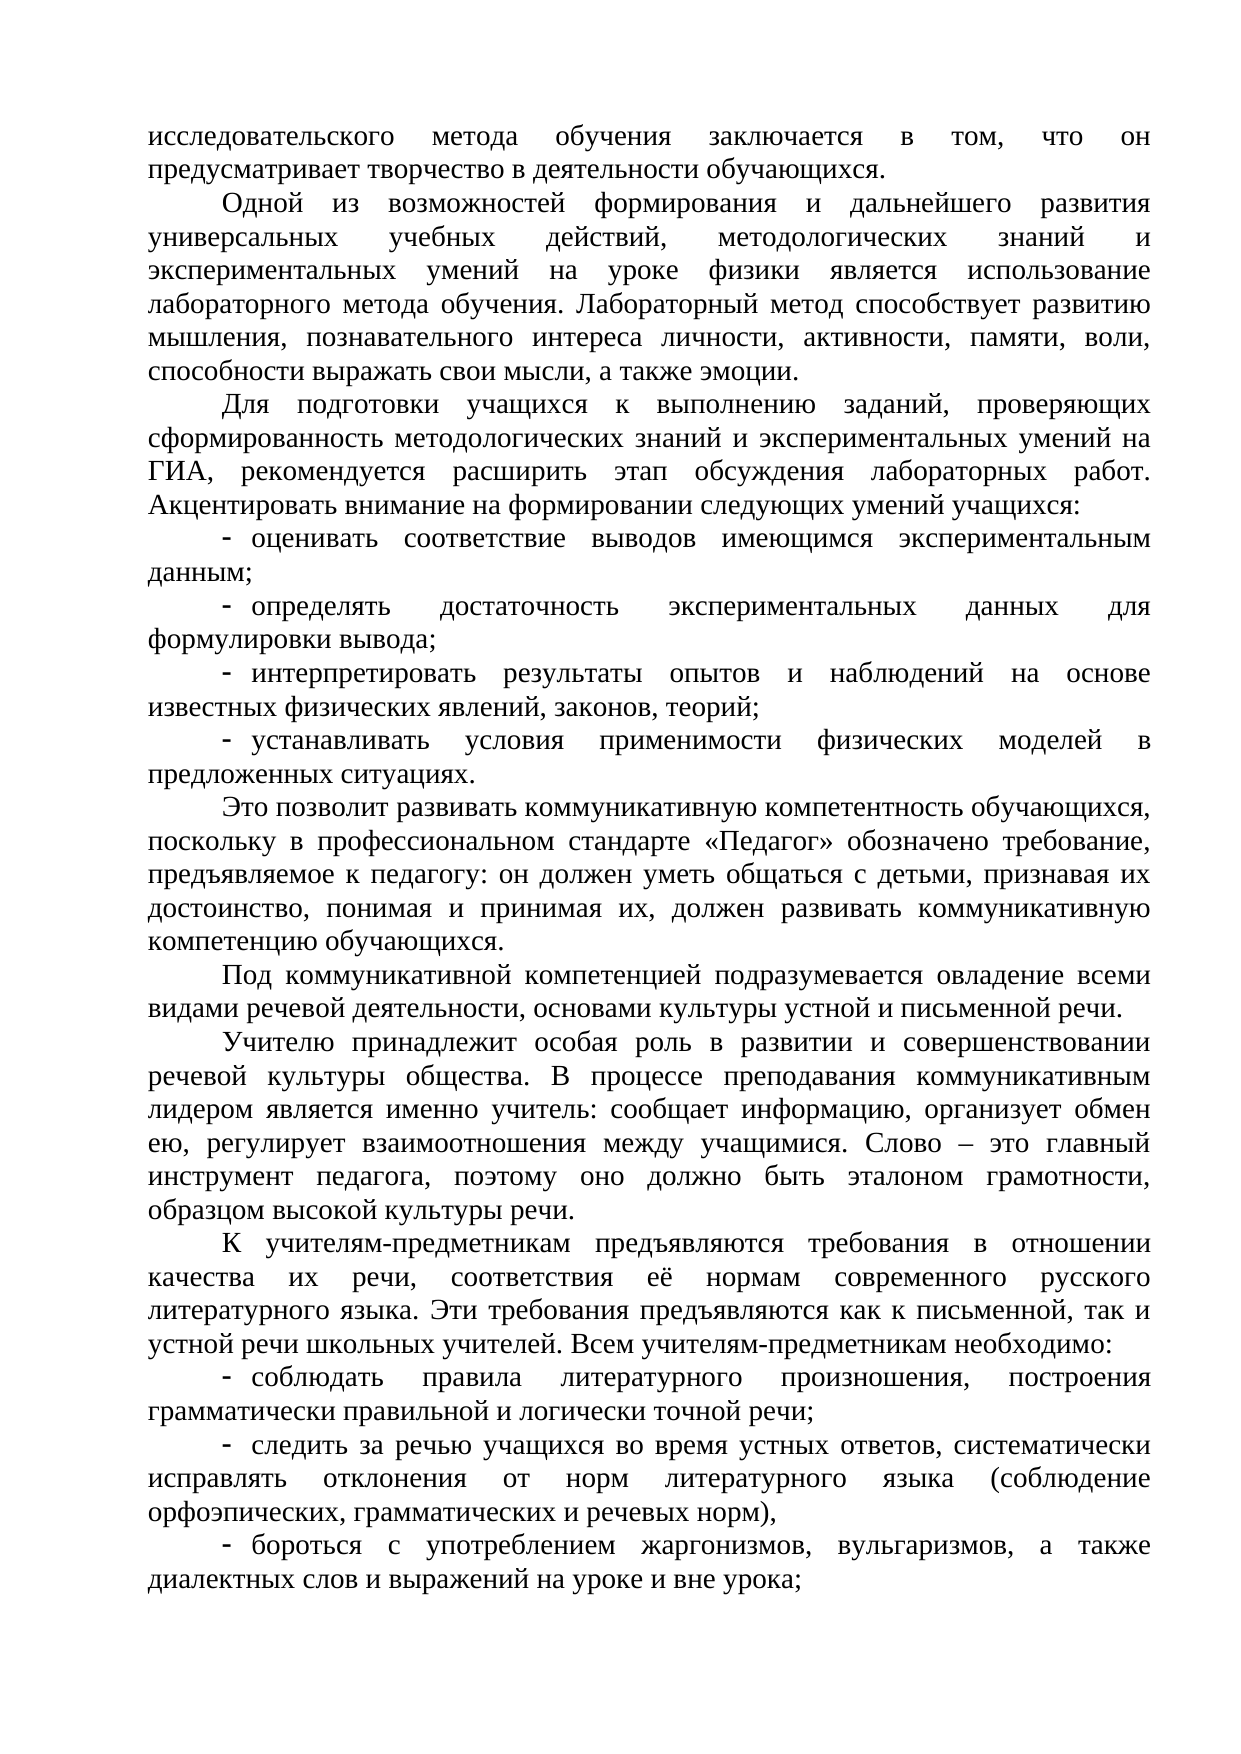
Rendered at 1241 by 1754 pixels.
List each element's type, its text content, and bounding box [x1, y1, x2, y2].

list бороться с употреблением жаргонизмов, вульгаризмов, а также диалектных слов и выражений на уроке и вне урока; [148, 1527, 1152, 1595]
list следить за речью учащихся во время устных ответов, систематически исправлять отклонения от норм литературного языка (соблюдение орфоэпических, грамматических и речевых норм), [148, 1427, 1152, 1527]
list соблюдать правила литературного произношения, построения грамматически правильной и логически точной речи; [148, 1359, 1152, 1427]
list интерпретировать результаты опытов и наблюдений на основе известных физических явлений, законов, теорий; [148, 655, 1152, 722]
text Это позволит развивать коммуникативную компетентность обучающихся, поскольку в профессиональном стандарте «Педагог» обозначено требование, предъявляемое к педагогу: он должен уметь общаться с детьми, признавая их достоинство, понимая и принимая их, должен развивать коммуникативную компетенцию обучающихся. [148, 789, 1152, 957]
text Под коммуникативной компетенцией подразумевается овладение всеми видами речевой деятельности, основами культуры устной и письменной речи. [148, 957, 1152, 1024]
text Для подготовки учащихся к выполнению заданий, проверяющих сформированность методологических знаний и экспериментальных умений на ГИА, рекомендуется расширить этап обсуждения лабораторных работ. Акцентировать внимание на формировании следующих умений учащихся: [148, 386, 1152, 521]
list определять достаточность экспериментальных данных для формулировки вывода; [148, 588, 1152, 655]
text К учителям-предметникам предъявляются требования в отношении качества их речи, соответствия её нормам современного русского литературного языка. Эти требования предъявляются как к письменной, так и устной речи школьных учителей. Всем учителям-предметникам необходимо: [148, 1225, 1152, 1359]
text Учителю принадлежит особая роль в развитии и совершенствовании речевой культуры общества. В процессе преподавания коммуникативным лидером является именно учитель: сообщает информацию, организует обмен ею, регулирует взаимоотношения между учащимися. Слово – это главный инструмент педагога, поэтому оно должно быть эталоном грамотности, образцом высокой культуры речи. [148, 1024, 1152, 1225]
text Одной из возможностей формирования и дальнейшего развития универсальных учебных действий, методологических знаний и экспериментальных умений на уроке физики является использование лабораторного метода обучения. Лабораторный метод способствует развитию мышления, познавательного интереса личности, активности, памяти, воли, способности выражать свои мысли, а также эмоции. [148, 185, 1152, 386]
list устанавливать условия применимости физических моделей в предложенных ситуациях. [148, 722, 1152, 789]
list оценивать соответствие выводов имеющимся экспериментальным данным; [148, 521, 1152, 588]
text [148, 118, 1152, 185]
